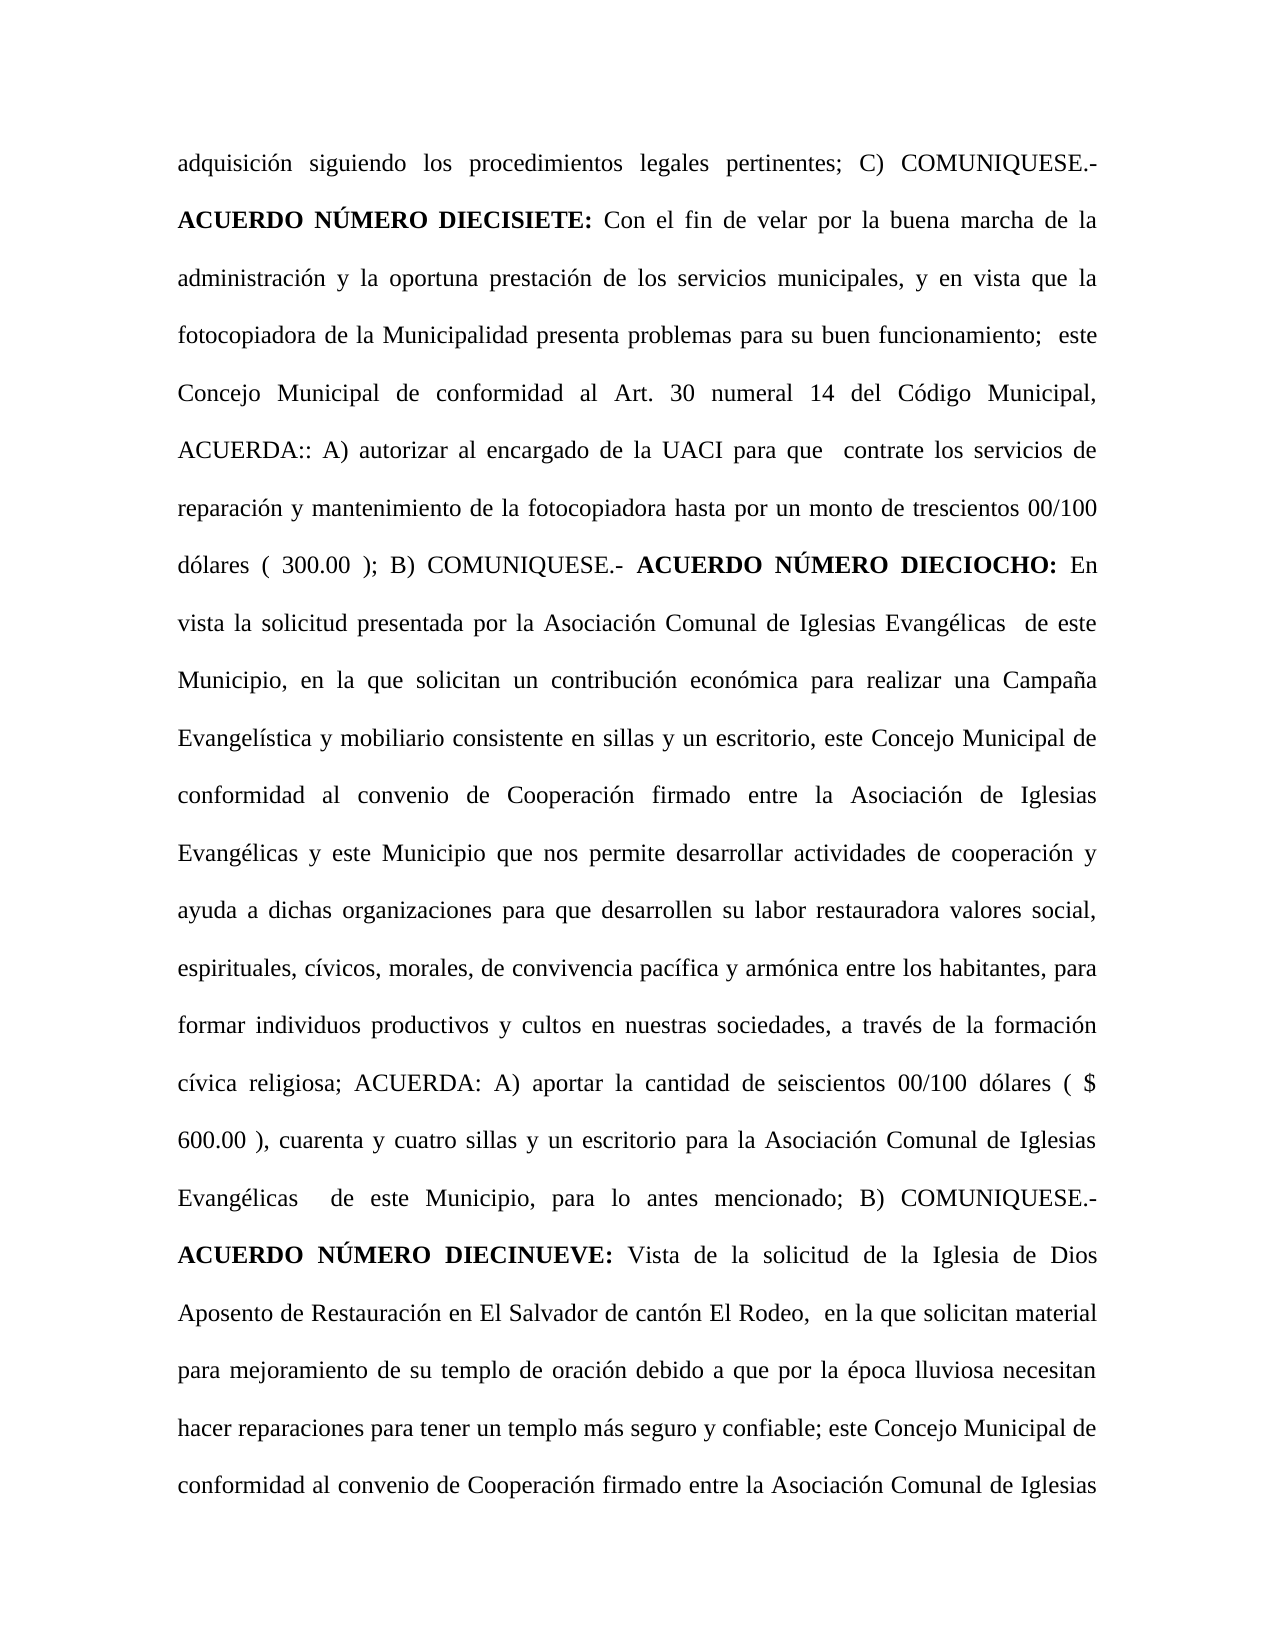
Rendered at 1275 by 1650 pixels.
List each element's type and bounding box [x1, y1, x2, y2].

text [177, 148, 1098, 1499]
